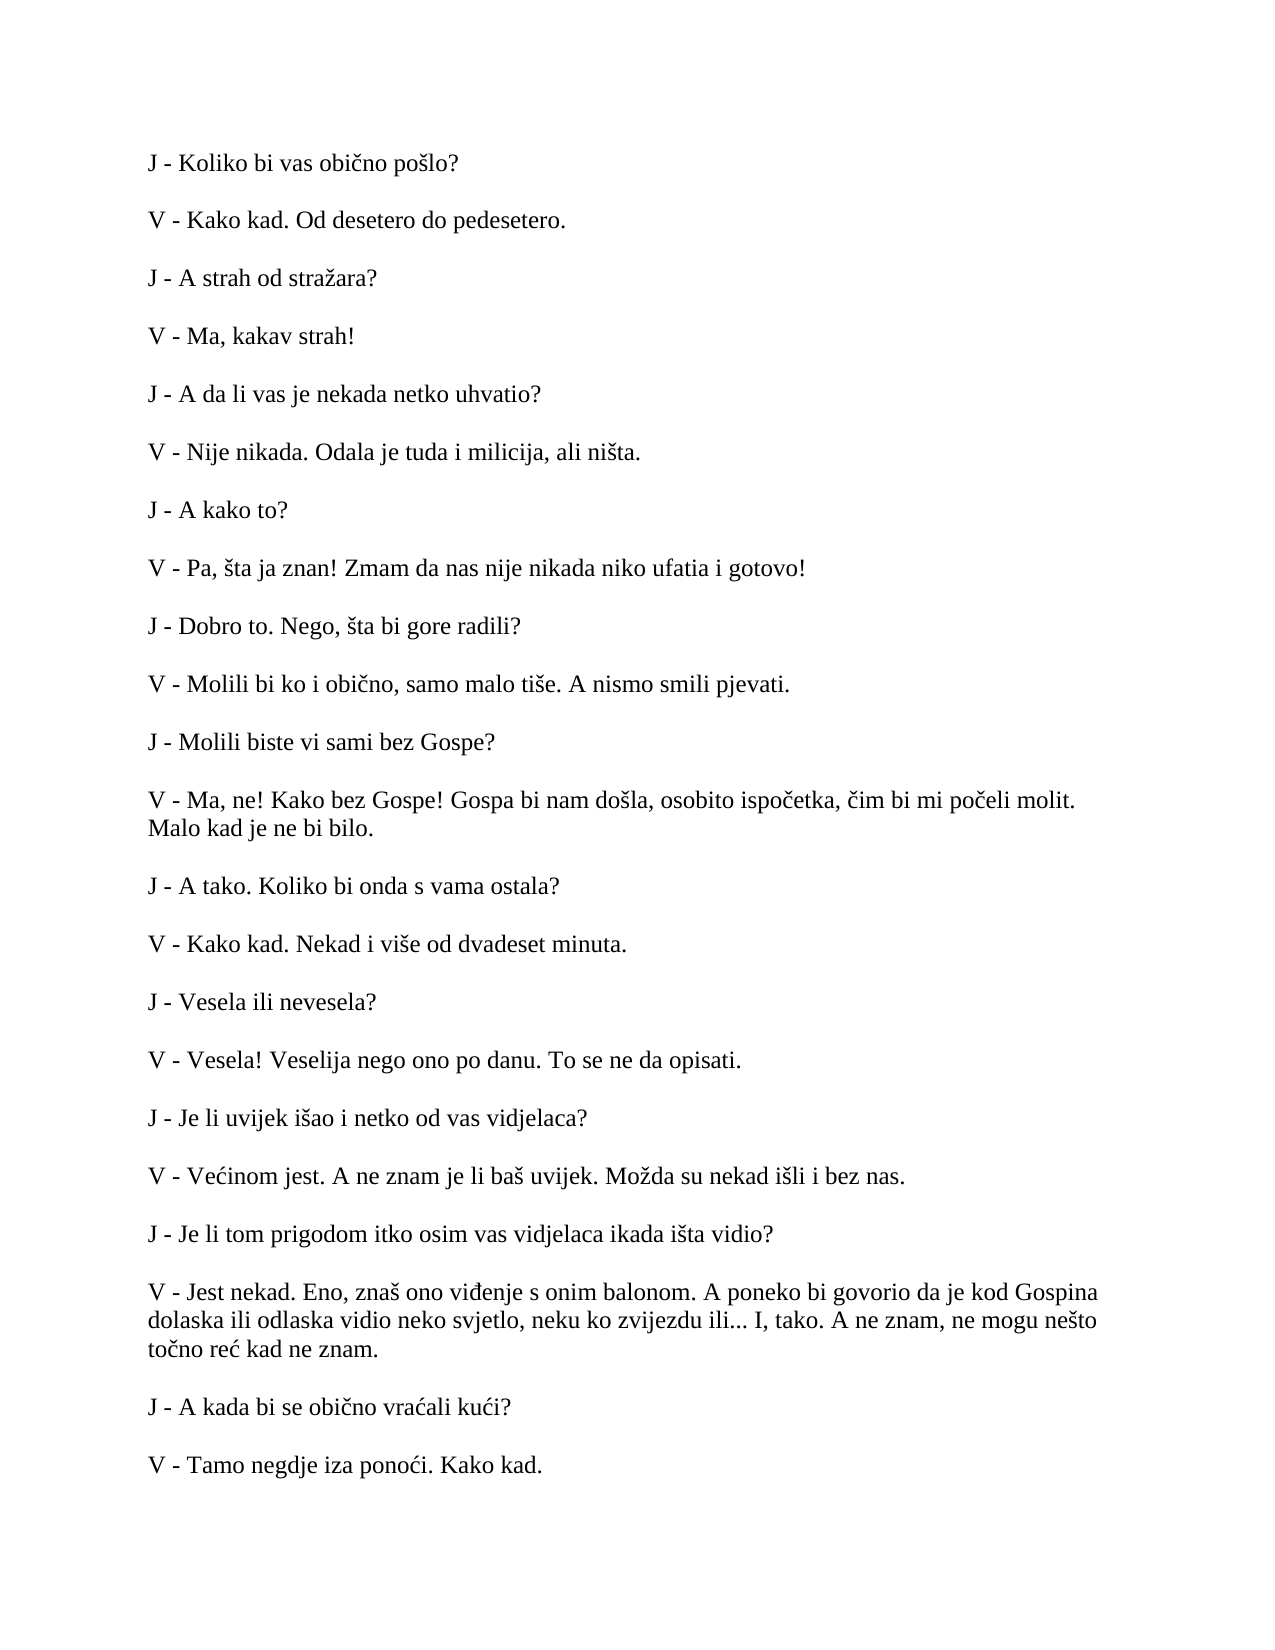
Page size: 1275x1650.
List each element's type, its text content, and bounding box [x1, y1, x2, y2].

text J - A da li vas je nekada netko uhvatio? [148, 379, 1127, 408]
text V - Pa, šta ja znan! Zmam da nas nije nikada niko ufatia i gotovo! [148, 553, 1127, 582]
text V - Molili bi ko i obično, samo malo tiše. A nismo smili pjevati. [148, 669, 1127, 698]
text J - Koliko bi vas obično pošlo? [148, 148, 1127, 176]
text J - Vesela ili nevesela? [148, 987, 1127, 1016]
text J - Molili biste vi sami bez Gospe? [148, 727, 1127, 756]
text V - Ma, ne! Kako bez Gospe! Gospa bi nam došla, osobito ispočetka, čim bi mi počeli molit. Malo kad je ne bi bilo. [148, 785, 1127, 842]
text J - A strah od stražara? [148, 263, 1127, 292]
text J - A tako. Koliko bi onda s vama ostala? [148, 871, 1127, 900]
text V - Većinom jest. A ne znam je li baš uvijek. Možda su nekad išli i bez nas. [148, 1161, 1127, 1190]
text V - Nije nikada. Odala je tuda i milicija, ali ništa. [148, 437, 1127, 466]
text J - Je li uvijek išao i netko od vas vidjelaca? [148, 1103, 1127, 1132]
text V - Ma, kakav strah! [148, 321, 1127, 350]
text V - Jest nekad. Eno, znaš ono viđenje s onim balonom. A poneko bi govorio da je kod Gospina dolaska ili odlaska vidio neko svjetlo, neku ko zvijezdu ili... I, tako. A ne znam, ne mogu nešto točno reć kad ne znam. [148, 1277, 1127, 1363]
text V - Kako kad. Od desetero do pedesetero. [148, 206, 1127, 234]
text J - A kako to? [148, 495, 1127, 524]
text J - Je li tom prigodom itko osim vas vidjelaca ikada išta vidio? [148, 1219, 1127, 1248]
text V - Tamo negdje iza ponoći. Kako kad. [148, 1450, 1127, 1479]
text V - Kako kad. Nekad i više od dvadeset minuta. [148, 929, 1127, 958]
text J - Dobro to. Nego, šta bi gore radili? [148, 611, 1127, 640]
text V - Vesela! Veselija nego ono po danu. To se ne da opisati. [148, 1045, 1127, 1074]
text J - A kada bi se obično vraćali kući? [148, 1392, 1127, 1421]
